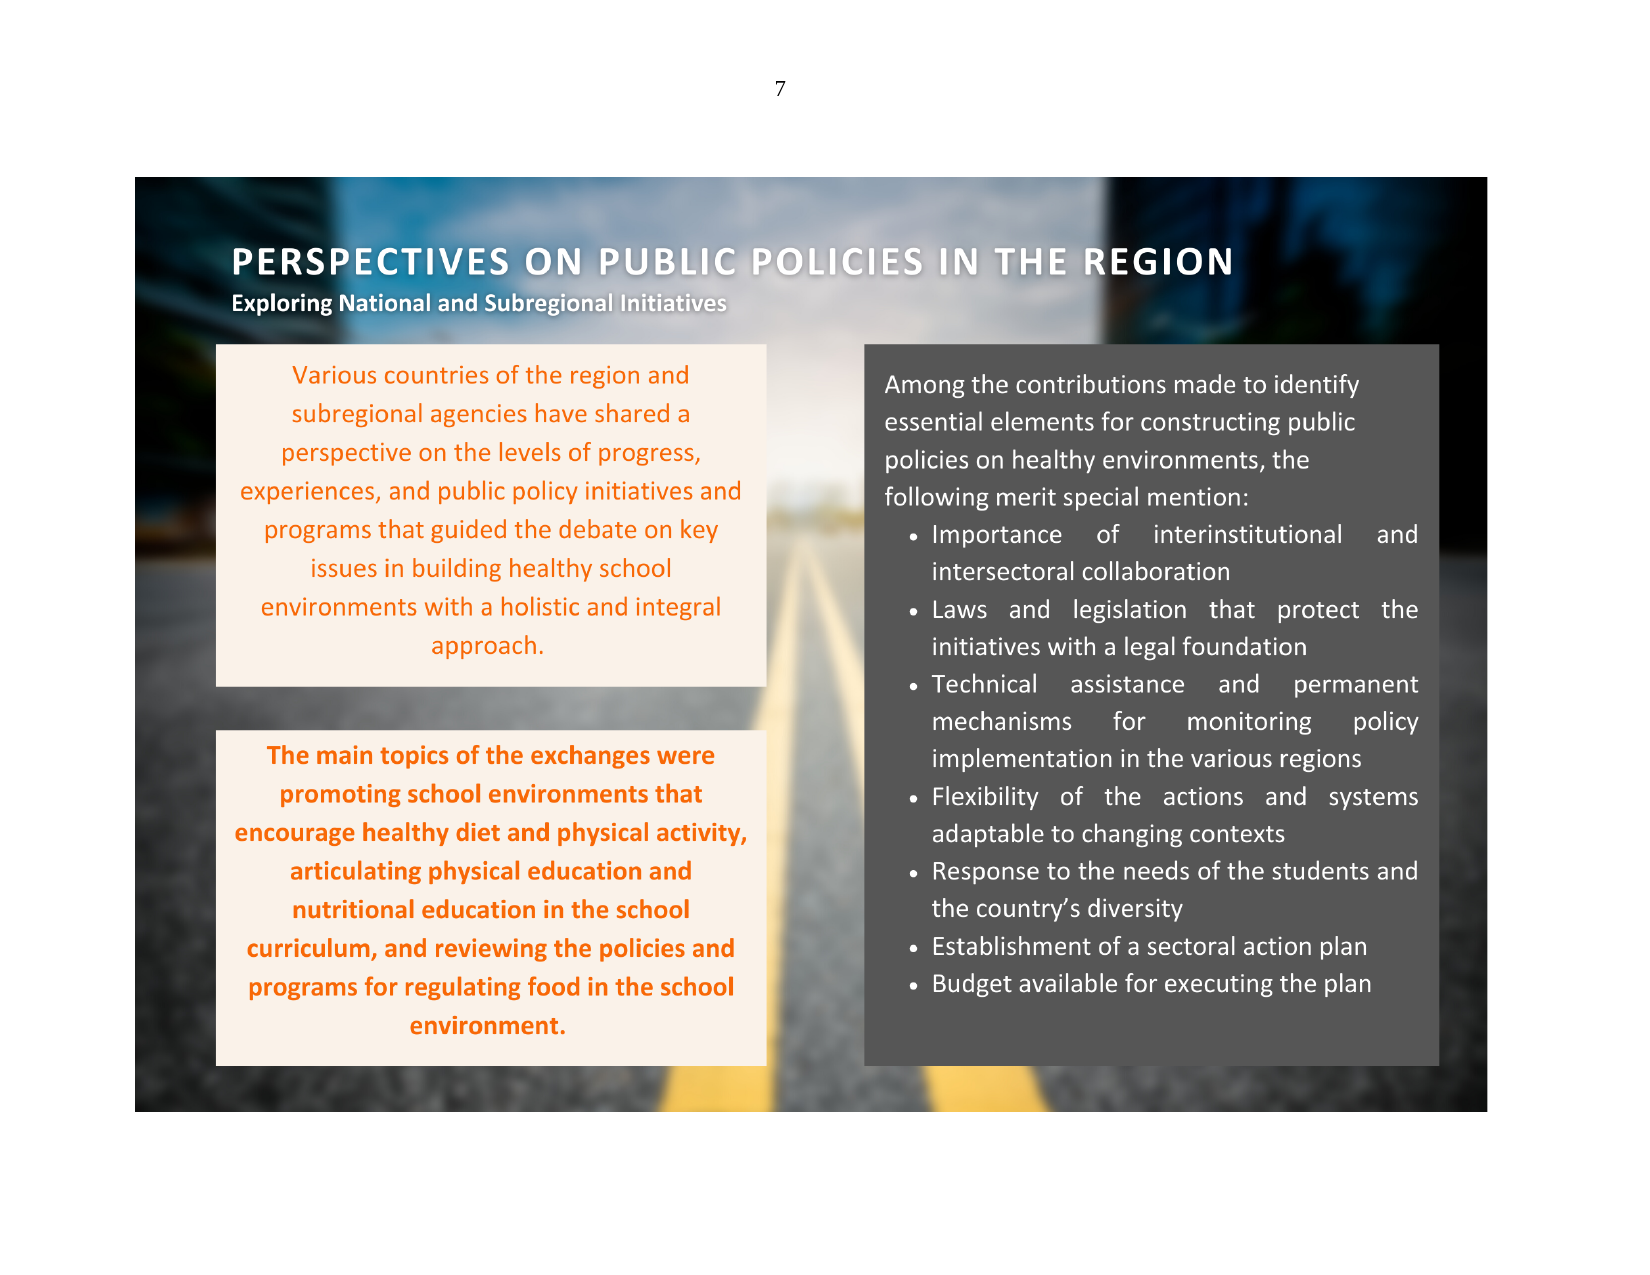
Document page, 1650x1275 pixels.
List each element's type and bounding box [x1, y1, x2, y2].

picture [135, 177, 1488, 1112]
